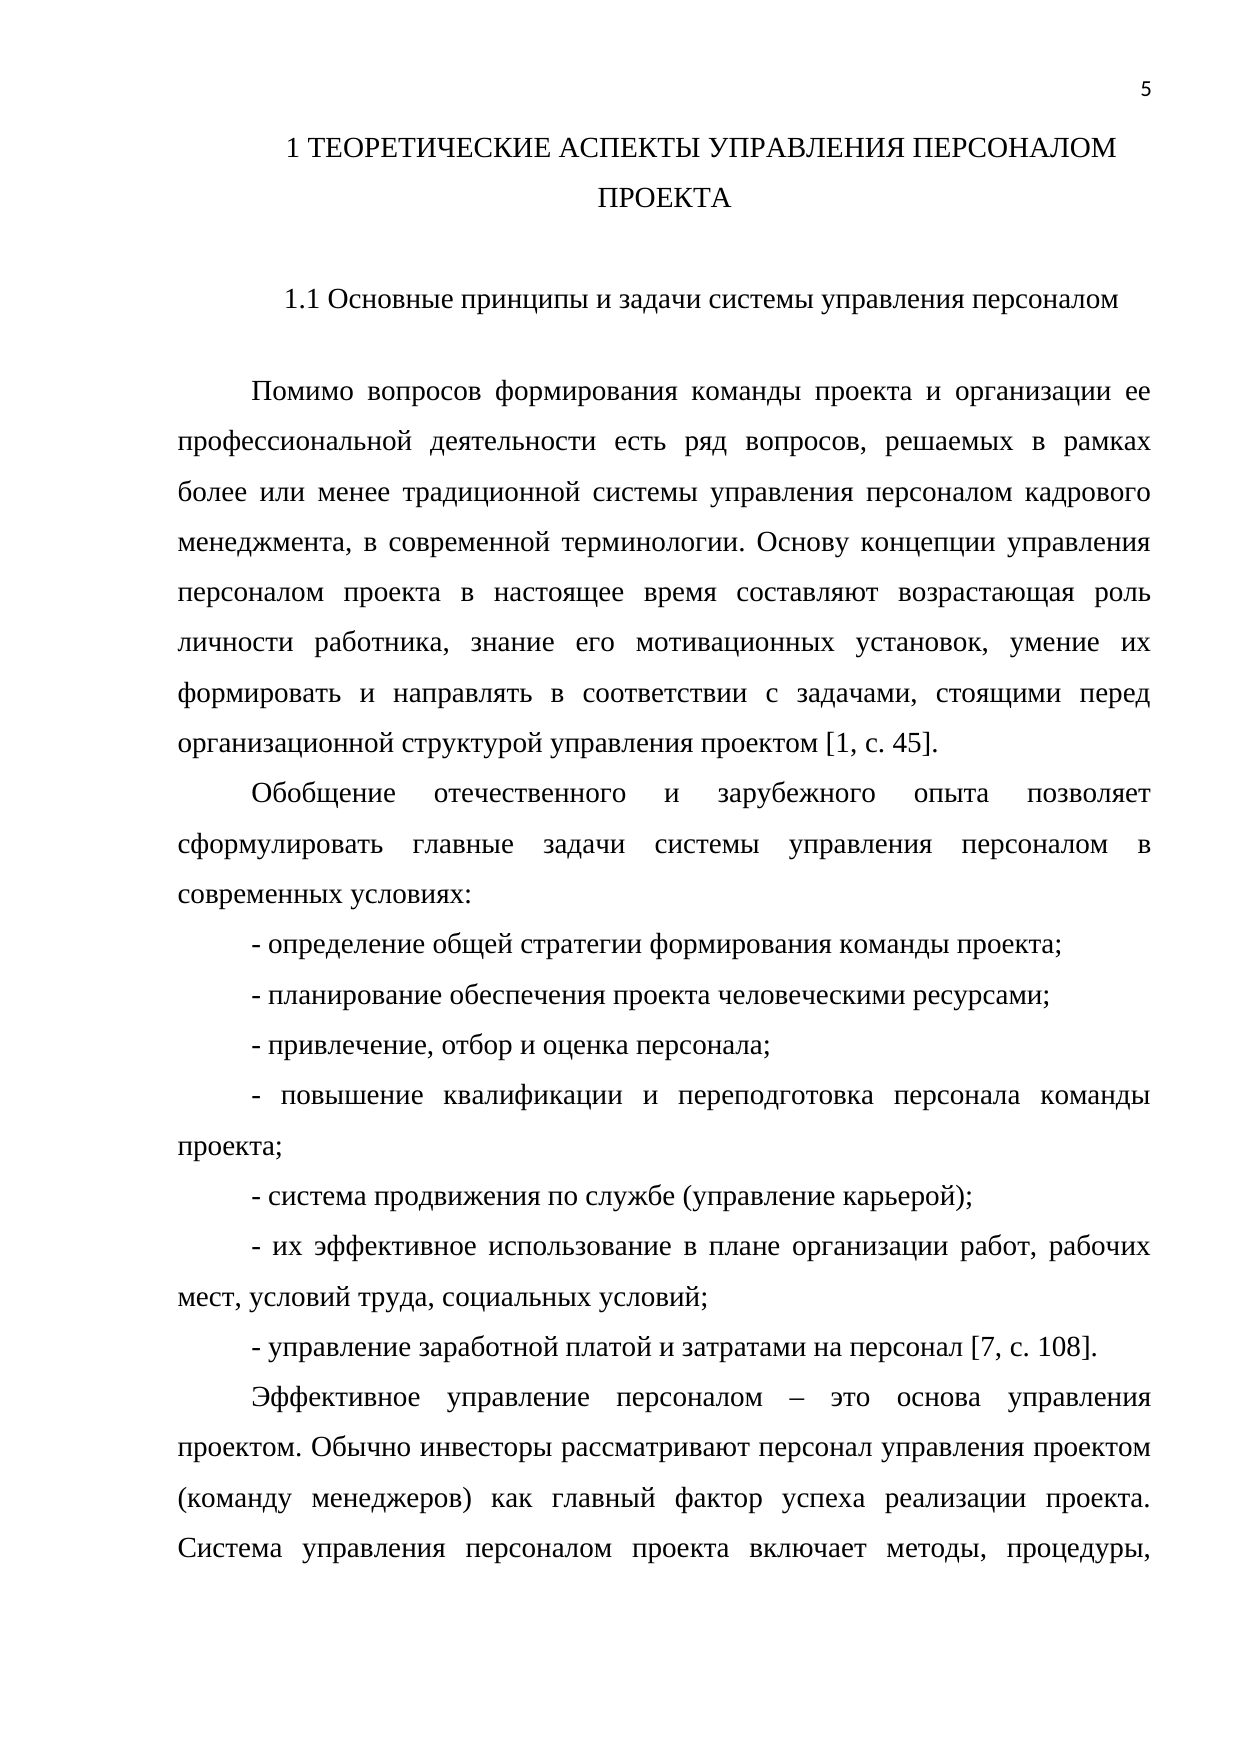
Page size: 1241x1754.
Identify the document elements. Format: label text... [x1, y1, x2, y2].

text - повышение квалификации и переподготовка персонала команды проекта; [177, 1077, 1152, 1161]
subtitle 1.1 Основные принципы и задачи системы управления персоналом [177, 281, 1152, 314]
text - управление заработной платой и затратами на персонал [7, c. 108]. [177, 1329, 1152, 1362]
text - определение общей стратегии формирования команды проекта; [177, 926, 1152, 960]
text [177, 1379, 1152, 1564]
text - планирование обеспечения проекта человеческими ресурсами; [177, 977, 1152, 1010]
text - привлечение, отбор и оценка персонала; [177, 1027, 1152, 1061]
text Обобщение отечественного и зарубежного опыта позволяет сформулировать главные задачи системы управления персоналом в современных условиях: [177, 776, 1152, 910]
text Помимо вопросов формирования команды проекта и организации ее профессиональной деятельности есть ряд вопросов, решаемых в рамках более или менее традиционной системы управления персоналом кадрового менеджмента, в современной терминологии. Основу концепции управления персоналом проекта в настоящее время составляют возрастающая роль личности работника, знание его мотивационных установок, умение их формировать и направлять в соответствии с задачами, стоящими перед организационной структурой управления проектом [1, c. 45]. [177, 373, 1152, 759]
text - их эффективное использование в плане организации работ, рабочих мест, условий труда, социальных условий; [177, 1228, 1152, 1312]
text - система продвижения по службе (управление карьерой); [177, 1178, 1152, 1212]
subtitle 1 ТЕОРЕТИЧЕСКИЕ АСПЕКТЫ УПРАВЛЕНИЯ ПЕРСОНАЛОМ ПРОЕКТА [177, 130, 1152, 214]
